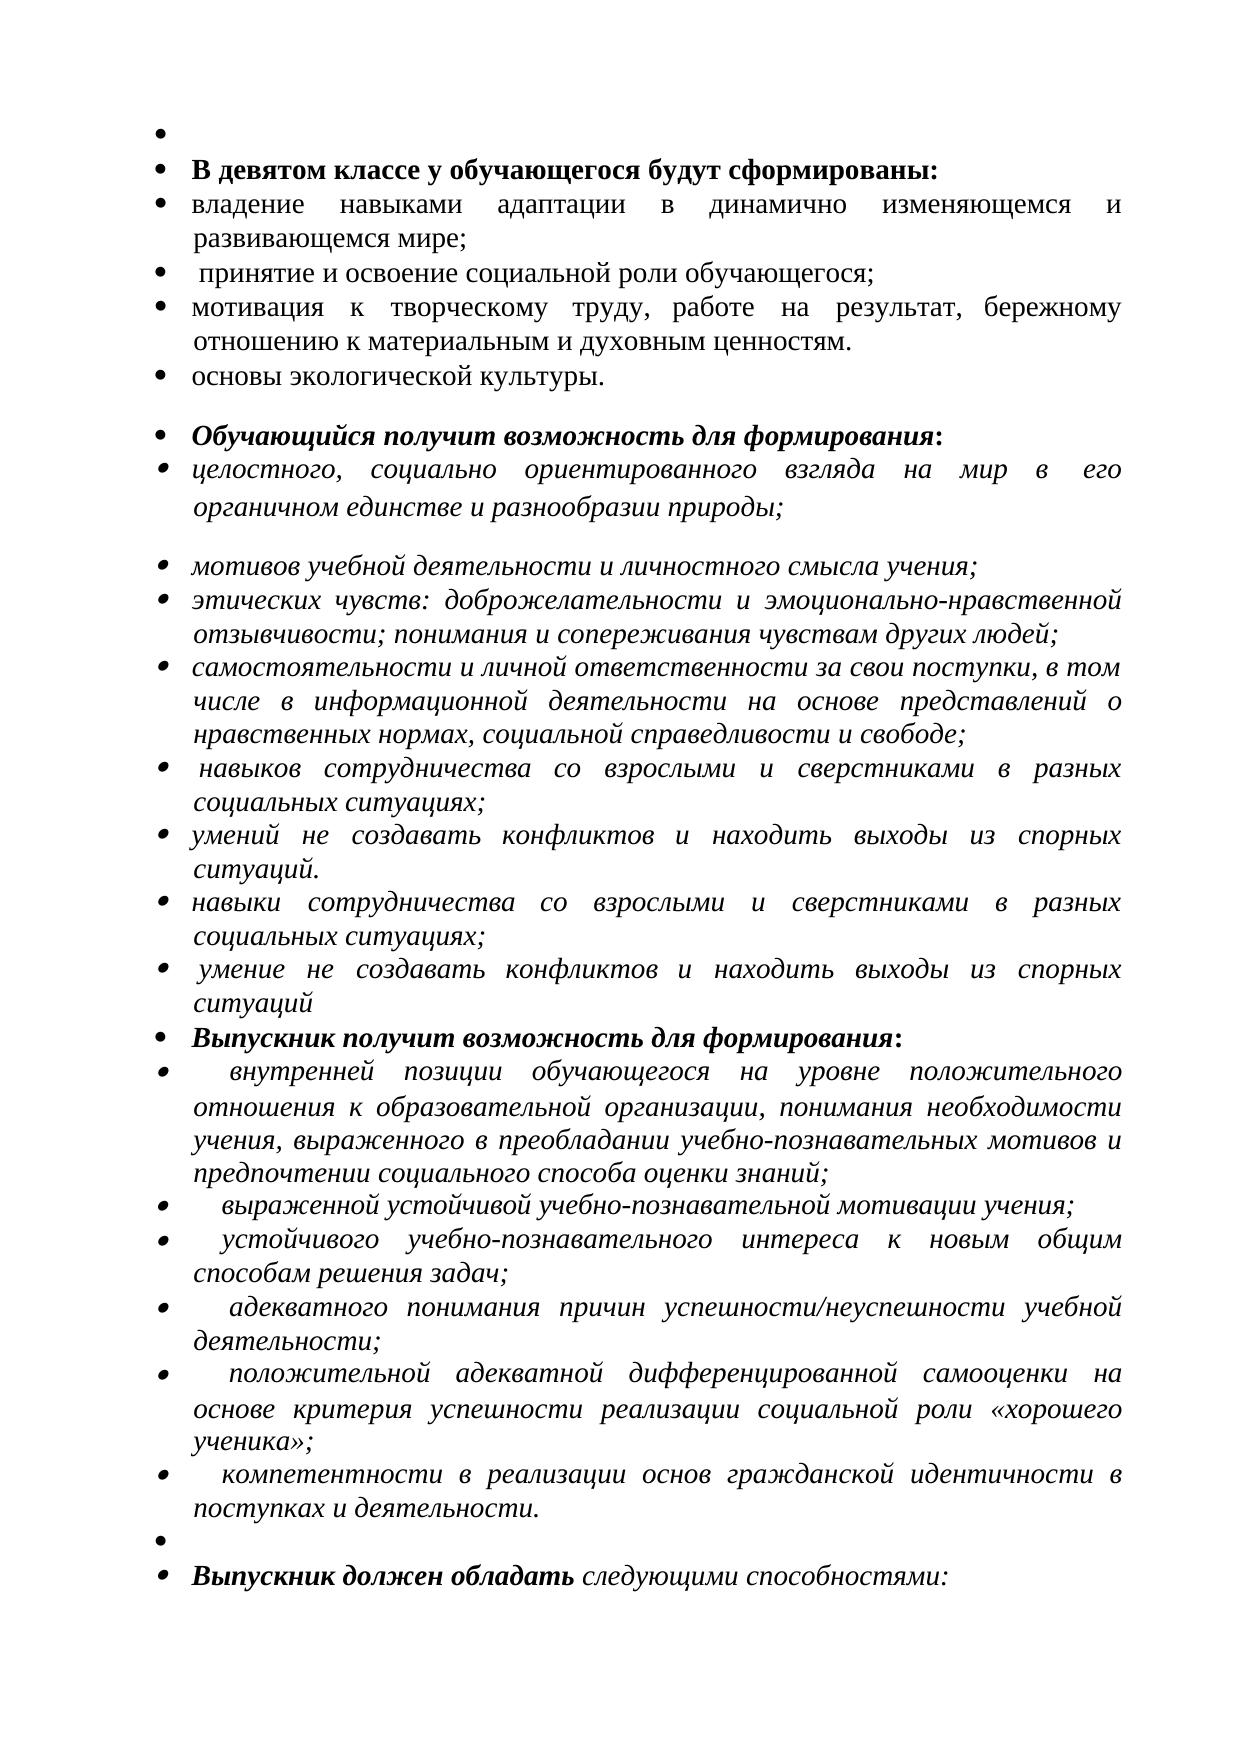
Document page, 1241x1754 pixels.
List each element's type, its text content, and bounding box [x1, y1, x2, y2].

text  [156, 116, 1240, 151]
list Выпускник должен обладать следующими способностями: [155, 1558, 1240, 1592]
list владение навыками адаптации в динамично изменяющемся и развивающемся мире; [156, 187, 1122, 254]
list мотивация к творческому труду, работе на результат, бережному отношению к материальным и духовным ценностям. [156, 289, 1122, 357]
list этических чувств: доброжелательности и эмоционально-нравственной отзывчивости; понимания и сопереживания чувствам других людей; [156, 582, 1122, 649]
list адекватного понимания причин успешности/неуспешности учебной деятельности; [156, 1292, 1122, 1356]
list внутренней позиции обучающегося на уровне положительного отношения к образовательной организации, понимания необходимости учения, выраженного в преобладании учебно-познавательных мотивов и предпочтении социального способа оценки знаний; [156, 1054, 1122, 1188]
list мотивов учебной деятельности и личностного смысла учения; [155, 548, 1240, 582]
list навыков сотрудничества со взрослыми и сверстниками в разных социальных ситуациях; [156, 750, 1122, 817]
list компетентности в реализации основ гражданской идентичности в поступках и деятельности. [156, 1459, 1122, 1523]
list выраженной устойчивой учебно-познавательной мотивации учения; [155, 1188, 1240, 1223]
subtitle В девятом классе у обучающегося будут сформированы: [155, 151, 1240, 187]
list самостоятельности и личной ответственности за свои поступки, в том числе в информационной деятельности на основе представлений о нравственных нормах, социальной справедливости и свободе; [156, 649, 1122, 750]
list устойчивого учебно-познавательного интереса к новым общим способам решения задач; [156, 1224, 1122, 1289]
text  [156, 1524, 1240, 1558]
list умение не создавать конфликтов и находить выходы из спорных ситуаций [156, 952, 1122, 1019]
subtitle Обучающийся получит возможность для формирования: [155, 418, 1240, 452]
list целостного, социально ориентированного взгляда на мир в его органичном единстве и разнообразии природы; [156, 452, 1122, 523]
list положительной адекватной дифференцированной самооценки на основе критерия успешности реализации социальной роли «хорошего ученика»; [156, 1358, 1122, 1457]
list основы экологической культуры. [155, 357, 1240, 392]
list принятие и освоение социальной роли обучающегося; [155, 254, 1240, 289]
list навыки сотрудничества со взрослыми и сверстниками в разных социальных ситуациях; [156, 884, 1122, 952]
subtitle Выпускник получит возможность для формирования: [155, 1019, 1240, 1054]
list умений не создавать конфликтов и находить выходы из спорных ситуаций. [156, 817, 1122, 884]
